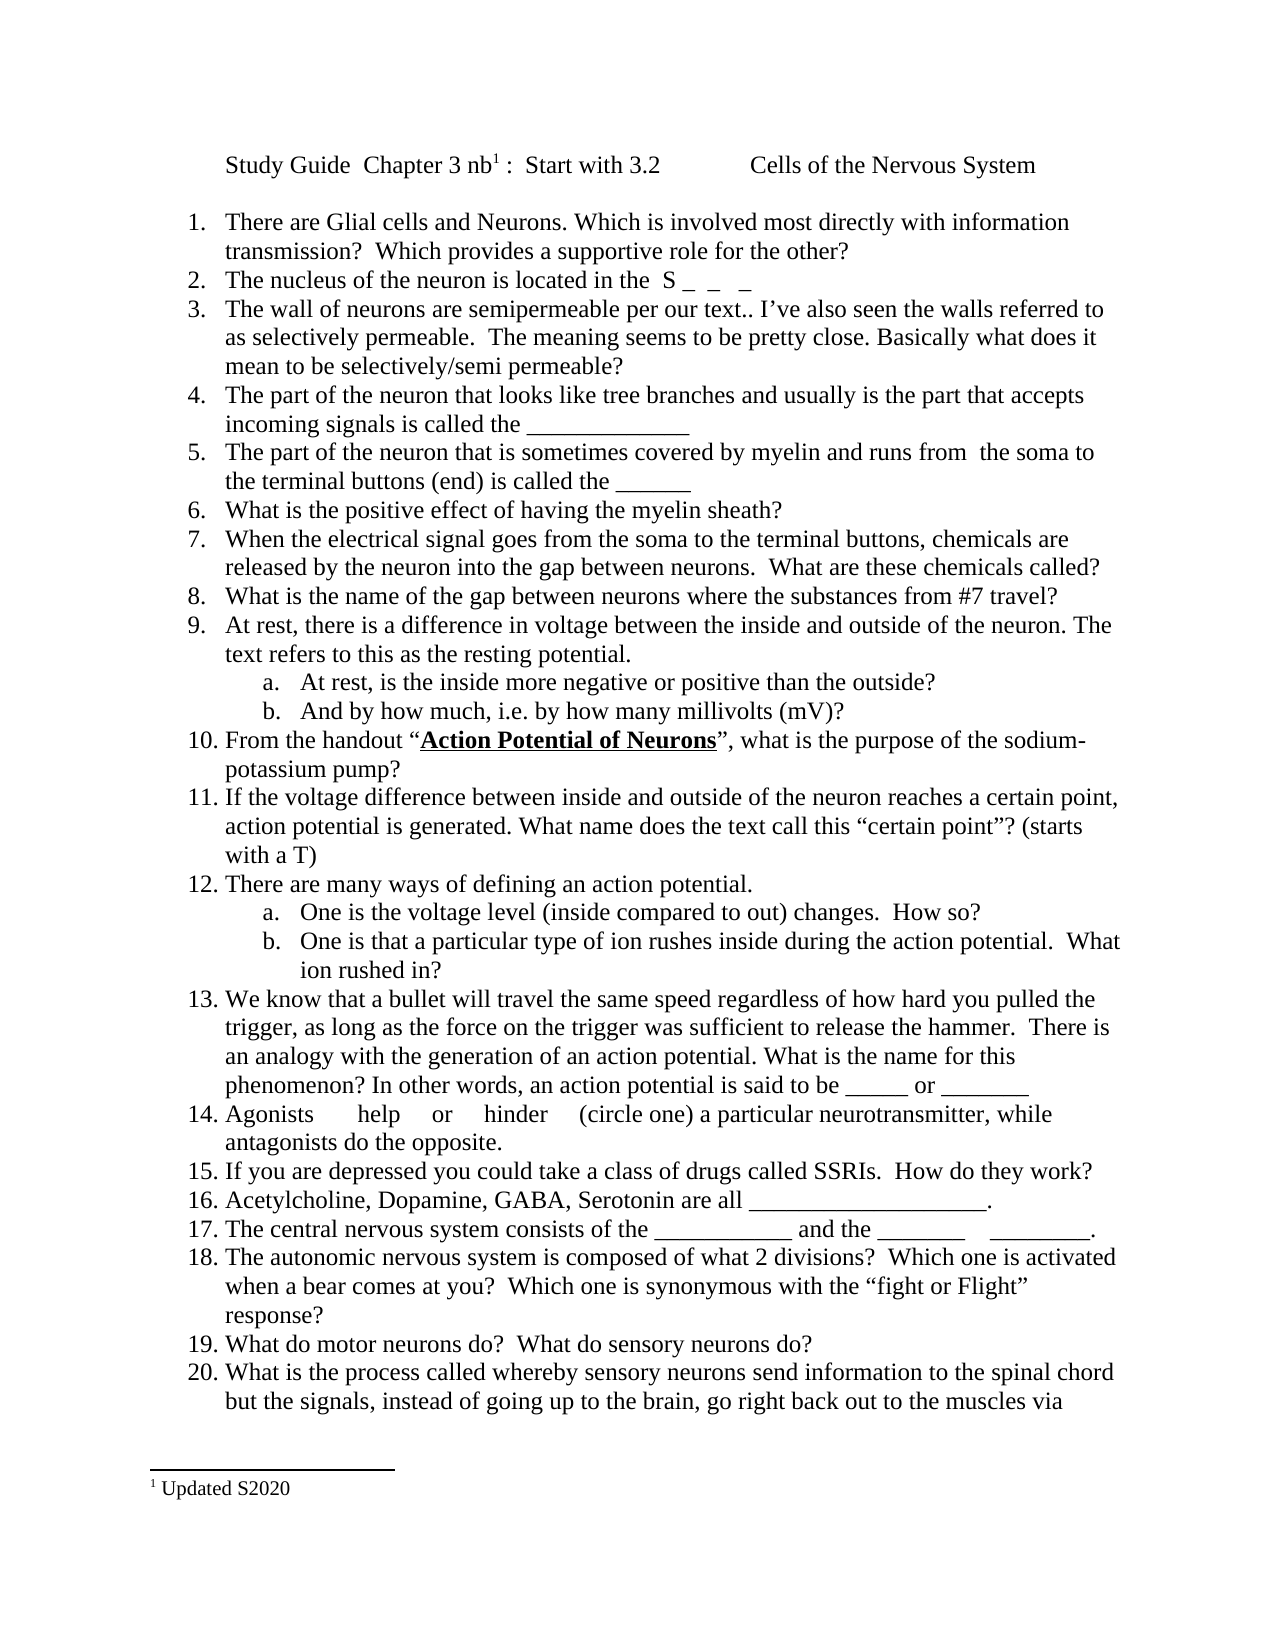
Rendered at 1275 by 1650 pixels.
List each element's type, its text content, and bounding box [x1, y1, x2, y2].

list What is the name of the gap between neurons where the substances from #7 travel? [187, 581, 1125, 610]
list The central nervous system consists of the ___________ and the _______ ________. [187, 1214, 1125, 1242]
list If you are depressed you could take a class of drugs called SSRIs. How do they work? [187, 1156, 1125, 1185]
list The nucleus of the neuron is located in the S _ _ _ [187, 265, 1125, 294]
list If the voltage difference between inside and outside of the neuron reaches a certain point, action potential is generated. What name does the text call this “certain point”? (starts with a T) [187, 782, 1125, 869]
list What is the positive effect of having the myelin sheath? [187, 495, 1125, 524]
list At rest, there is a difference in voltage between the inside and outside of the neuron. The text refers to this as the resting potential. [187, 610, 1125, 667]
list One is the voltage level (inside compared to out) changes. How so? [262, 897, 1125, 926]
list The part of the neuron that is sometimes covered by myelin and runs from the soma to the terminal buttons (end) is called the ______ [187, 437, 1125, 495]
list What do motor neurons do? What do sensory neurons do? [187, 1329, 1125, 1357]
list There are many ways of defining an action potential. [187, 869, 1125, 897]
list From the handout “Action Potential of Neurons”, what is the purpose of the sodium-potassium pump? [187, 725, 1125, 782]
list There are Glial cells and Neurons. Which is involved most directly with information transmission? Which provides a supportive role for the other? [187, 207, 1125, 265]
list The autonomic nervous system is composed of what 2 divisions? Which one is activated when a bear comes at you? Which one is synonymous with the “fight or Flight” response? [187, 1242, 1125, 1329]
list And by how much, i.e. by how many millivolts (mV)? [262, 696, 1125, 725]
list The part of the neuron that looks like tree branches and usually is the part that accepts incoming signals is called the _____________ [187, 380, 1125, 437]
list We know that a bullet will travel the same speed regardless of how hard you pulled the trigger, as long as the force on the trigger was sufficient to release the hammer. There is an analogy with the generation of an action potential. What is the name for this phenomenon? In other words, an action potential is said to be _____ or _______ [187, 984, 1125, 1099]
list One is that a particular type of ion rushes inside during the action potential. What ion rushed in? [262, 926, 1125, 984]
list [187, 1357, 1125, 1415]
list Agonists help or hinder (circle one) a particular neurotransmitter, while antagonists do the opposite. [187, 1099, 1125, 1156]
list When the electrical signal goes from the soma to the terminal buttons, chemicals are released by the neuron into the gap between neurons. What are these chemicals called? [187, 524, 1125, 581]
list Study Guide Chapter 3 nb : Start with 3.2 Cells of the Nervous System [225, 150, 1125, 207]
list Acetylcholine, Dopamine, GABA, Serotonin are all ___________________. [187, 1185, 1125, 1214]
list The wall of neurons are semipermeable per our text.. I’ve also seen the walls referred to as selectively permeable. The meaning seems to be pretty close. Basically what does it mean to be selectively/semi permeable? [187, 294, 1125, 380]
list At rest, is the inside more negative or positive than the outside? [262, 667, 1125, 696]
